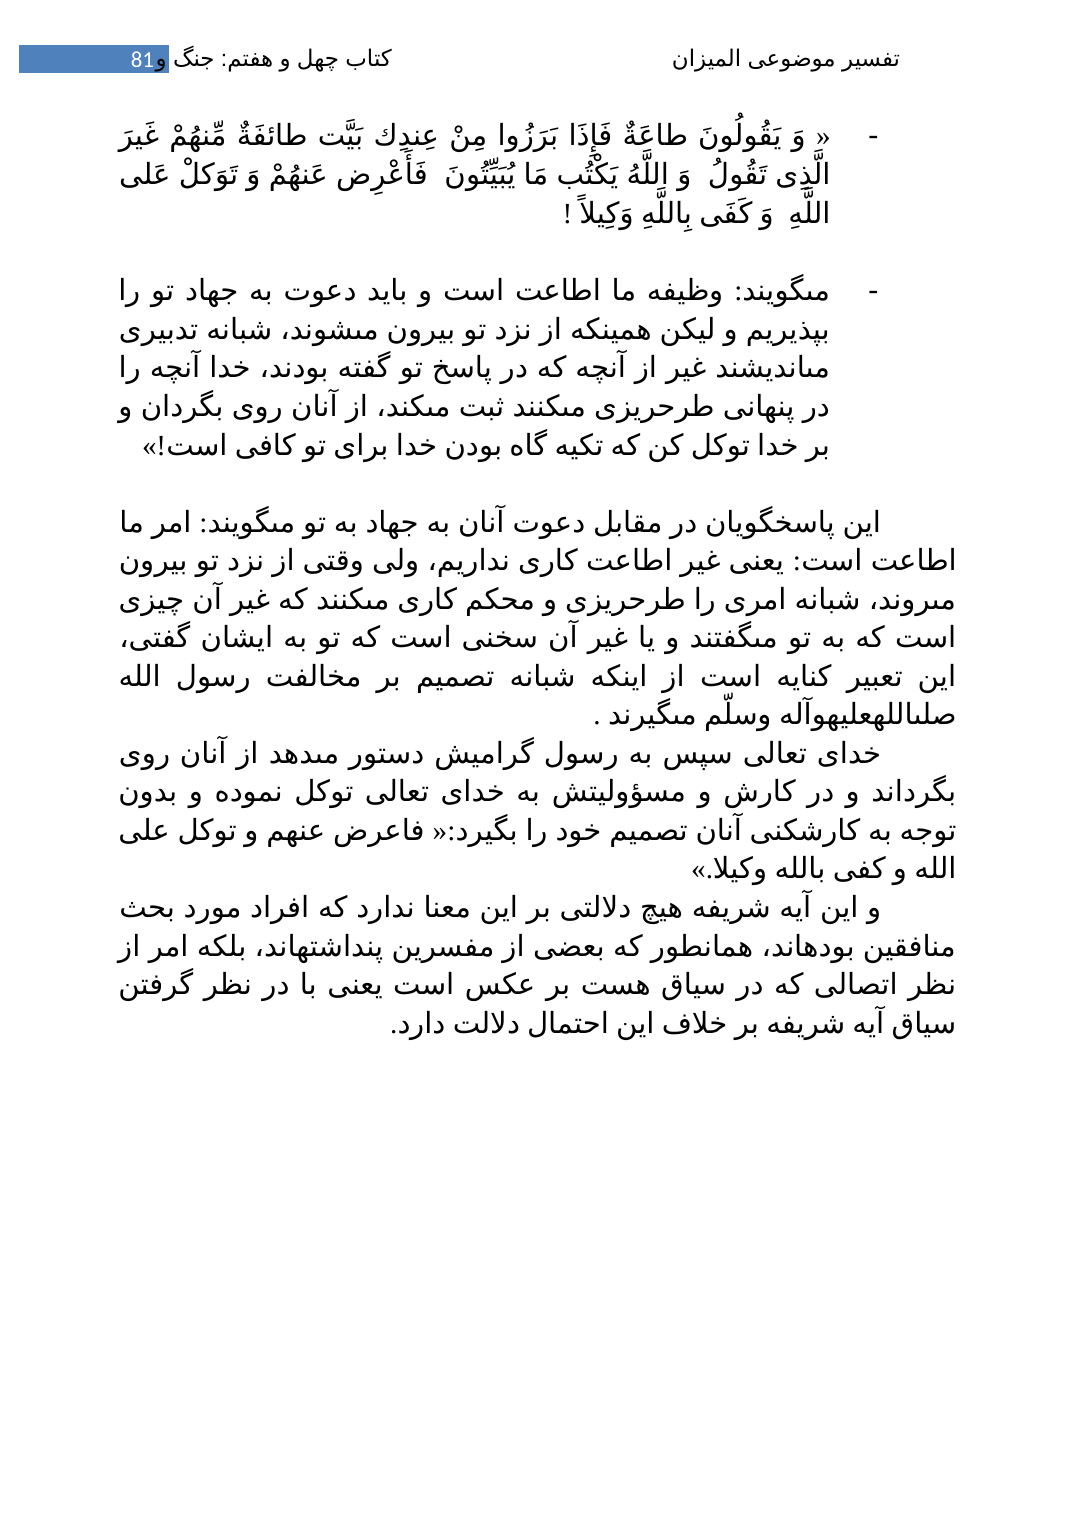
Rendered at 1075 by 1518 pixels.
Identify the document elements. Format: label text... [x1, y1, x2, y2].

text و اين آيه شريفه هيچ دلالتى بر اين معنا ندارد كه افراد مورد بحث منافقين بوده‏اند، همانطور كه بعضى از مفسرين پنداشته‏اند، بلكه امر از نظر اتصالى كه در سياق هست بر عكس است يعنى با در نظر گرفتن سياق آيه شريفه بر خلاف اين احتمال دلالت دارد. [118, 890, 957, 1039]
text اين پاسخ‏گويان در مقابل دعوت آنان به جهاد به تو مى‏گويند: امر ما اطاعت است: يعنى غير اطاعت كارى نداريم، ولى وقتى از نزد تو بيرون مى‏روند، شبانه امرى را طرح‏ريزى و محكم كارى مى‏كنند كه غير آن چيزى است كه به تو مى‏گفتند و يا غير آن سخنى است كه تو به ايشان گفتى، اين تعبير كنايه است از اينكه شبانه تصميم بر مخالفت رسول الله صلى‏الله‏عليه‏وآله ‏وسلّم‏ مى‏گيرند . [118, 505, 957, 731]
text خداى تعالى سپس به رسول گراميش دستور مى‏دهد از آنان روى بگرداند و در كارش و مسؤوليتش به خداى تعالى توكل نموده و بدون توجه به كارشكنى آنان تصميم خود را بگيرد:« فاعرض عنهم و توكل على الله و كفى بالله وكيلا.» [118, 736, 957, 885]
list مى‏گويند: وظيفه ما اطاعت است و بايد دعوت به جهاد تو را بپذيريم و ليكن همينكه از نزد تو بيرون مى‏شوند، شبانه تدبيرى مى‏انديشند غير از آنچه كه در پاسخ تو گفته بودند، خدا آنچه را در پنهانى طرح‏ريزى مى‏كنند ثبت مى‏كند، از آنان روى بگردان و بر خدا توكل كن كه تكيه گاه بودن خدا براى تو كافى است!» [118, 273, 868, 461]
list « وَ يَقُولُونَ طاعَةٌ فَإِذَا بَرَزُوا مِنْ عِندِك بَيَّت طائفَةٌ مِّنهُمْ غَيرَ الَّذِى تَقُولُ وَ اللَّهُ يَكْتُب مَا يُبَيِّتُونَ فَأَعْرِض عَنهُمْ وَ تَوَكلْ عَلى اللَّهِ وَ كَفَى بِاللَّهِ وَكِيلاً ! [118, 118, 868, 229]
